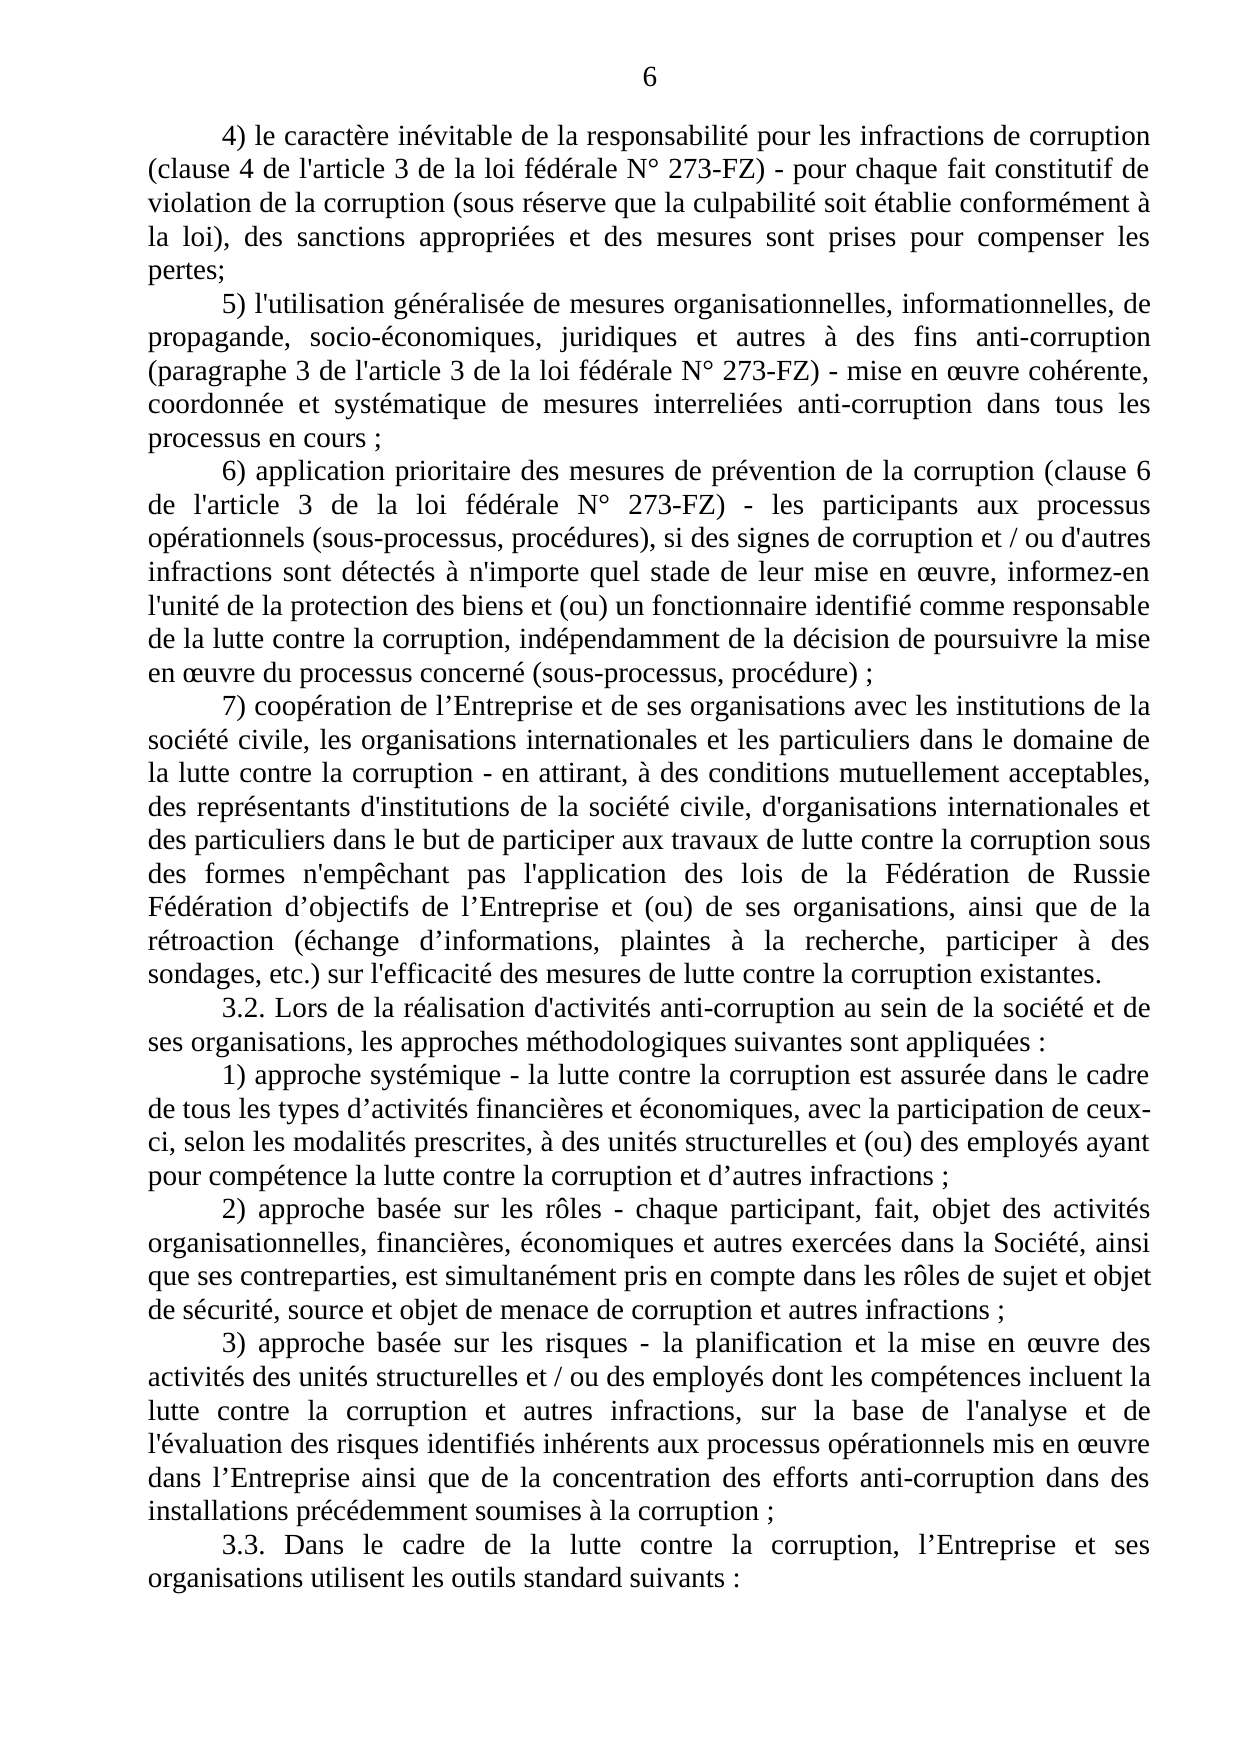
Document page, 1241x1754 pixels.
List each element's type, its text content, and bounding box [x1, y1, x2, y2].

text 1) approche systémique - la lutte contre la corruption est assurée dans le cadre de tous les types d’activités financières et économiques, avec la participation de ceux-ci, selon les modalités prescrites, à des unités structurelles et (ou) des employés ayant pour compétence la lutte contre la corruption et d’autres infractions ; [148, 1057, 1152, 1191]
text 2) approche basée sur les rôles - chaque participant, fait, objet des activités organisationnelles, financières, économiques et autres exercées dans la Société, ainsi que ses contreparties, est simultanément pris en compte dans les rôles de sujet et objet de sécurité, source et objet de menace de corruption et autres infractions ; [148, 1191, 1152, 1326]
text 6) application prioritaire des mesures de prévention de la corruption (clause 6 de l'article 3 de la loi fédérale N° 273-FZ) - les participants aux processus opérationnels (sous-processus, procédures), si des signes de corruption et / ou d'autres infractions sont détectés à n'importe quel stade de leur mise en œuvre, informez-en l'unité de la protection des biens et (ou) un fonctionnaire identifié comme responsable de la lutte contre la corruption, indépendamment de la décision de poursuivre la mise en œuvre du processus concerné (sous-processus, procédure) ; [148, 453, 1152, 688]
text 7) coopération de l’Entreprise et de ses organisations avec les institutions de la société civile, les organisations internationales et les particuliers dans le domaine de la lutte contre la corruption - en attirant, à des conditions mutuellement acceptables, des représentants d'institutions de la société civile, d'organisations internationales et des particuliers dans le but de participer aux travaux de lutte contre la corruption sous des formes n'empêchant pas l'application des lois de la Fédération de Russie Fédération d’objectifs de l’Entreprise et (ou) de ses organisations, ainsi que de la rétroaction (échange d’informations, plaintes à la recherche, participer à des sondages, etc.) sur l'efficacité des mesures de lutte contre la corruption existantes. [148, 688, 1152, 990]
text 4) le caractère inévitable de la responsabilité pour les infractions de corruption (clause 4 de l'article 3 de la loi fédérale N° 273-FZ) - pour chaque fait constitutif de violation de la corruption (sous réserve que la culpabilité soit établie conformément à la loi), des sanctions appropriées et des mesures sont prises pour compenser les pertes; [148, 118, 1152, 286]
text 3) approche basée sur les risques - la planification et la mise en œuvre des activités des unités structurelles et / ou des employés dont les compétences incluent la lutte contre la corruption et autres infractions, sur la base de l'analyse et de l'évaluation des risques identifiés inhérents aux processus opérationnels mis en œuvre dans l’Entreprise ainsi que de la concentration des efforts anti-corruption dans des installations précédemment soumises à la corruption ; [148, 1326, 1152, 1527]
text 3.3. Dans le cadre de la lutte contre la corruption, l’Entreprise et ses organisations utilisent les outils standard suivants : [148, 1527, 1152, 1594]
text 5) l'utilisation généralisée de mesures organisationnelles, informationnelles, de propagande, socio-économiques, juridiques et autres à des fins anti-corruption (paragraphe 3 de l'article 3 de la loi fédérale N° 273-FZ) - mise en œuvre cohérente, coordonnée et systématique de mesures interreliées anti-corruption dans tous les processus en cours ; [148, 286, 1152, 453]
text 3.2. Lors de la réalisation d'activités anti-corruption au sein de la société et de ses organisations, les approches méthodologiques suivantes sont appliquées : [148, 990, 1152, 1057]
